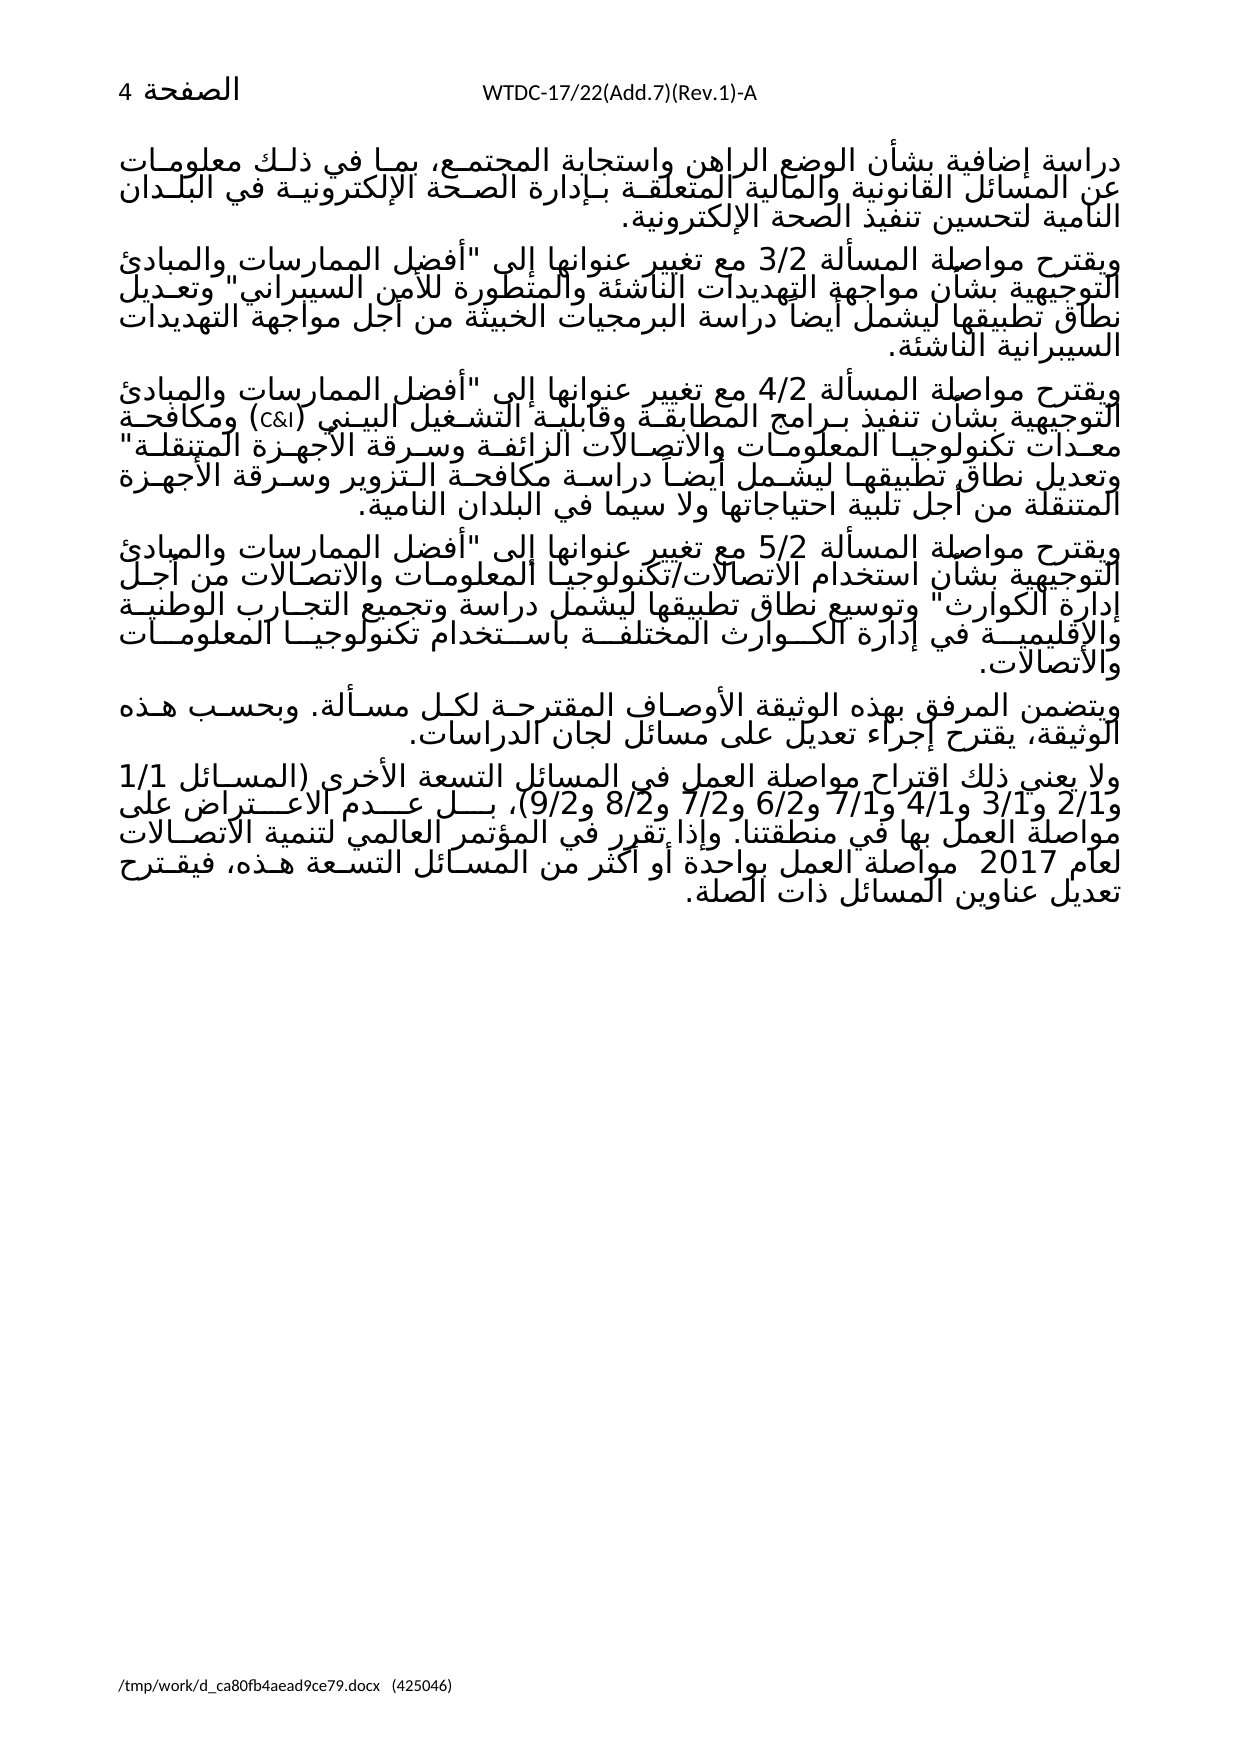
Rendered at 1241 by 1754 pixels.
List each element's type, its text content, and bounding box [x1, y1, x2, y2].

text ويقترح مواصلة المسألة 3/2 مع تغيير عنوانها إلى "أفضل الممارسات والمبادئ التوجيهية بشأن مواجهة التهديدات الناشئة والمتطورة للأمن السيبراني" وتعديل نطاق تطبيقها ليشمل أيضاً دراسة البرمجيات الخبيثة من أجل مواجهة التهديدات السيبرانية الناشئة. [118, 248, 1122, 364]
text ولا يعني ذلك اقتراح مواصلة العمل في المسائل التسعة الأخرى (المسائل 1/1 و2/1 و3/1 و4/1 و7/1 و6/2 و7/2 و8/2 و9/2)، بل عدم الاعتراض على مواصلة العمل بها في منطقتنا. وإذا تقرر في المؤتمر العالمي لتنمية الاتصالات لعام 2017 مواصلة العمل بواحدة أو أكثر من المسائل التسعة هذه، فيقترح تعديل عناوين المسائل ذات الصلة. [118, 764, 1122, 909]
text ويتضمن المرفق بهذه الوثيقة الأوصاف المقترحة لكل مسألة. وبحسب هذه الوثيقة، يقترح إجراء تعديل على مسائل لجان الدراسات. [118, 693, 1122, 751]
text ويقترح مواصلة المسألة 4/2 مع تغيير عنوانها إلى "أفضل الممارسات والمبادئ التوجيهية بشأن تنفيذ برامج المطابقة وقابلية التشغيل البيني (C&I) ومكافحة معدات تكنولوجيا المعلومات والاتصالات الزائفة وسرقة الأجهزة المتنقلة" وتعديل نطاق تطبيقها ليشمل أيضاً دراسة مكافحة التزوير وسرقة الأجهزة المتنقلة من أجل تلبية احتياجاتها ولا سيما في البلدان النامية. [118, 377, 1122, 522]
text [118, 148, 1122, 235]
text ويقترح مواصلة المسألة 5/2 مع تغيير عنوانها إلى "أفضل الممارسات والمبادئ التوجيهية بشأن استخدام الاتصالات/تكنولوجيا المعلومات والاتصالات من أجل إدارة الكوارث" وتوسيع نطاق تطبيقها ليشمل دراسة وتجميع التجارب الوطنية والإقليمية في إدارة الكوارث المختلفة باستخدام تكنولوجيا المعلومات والاتصالات. [118, 535, 1122, 681]
